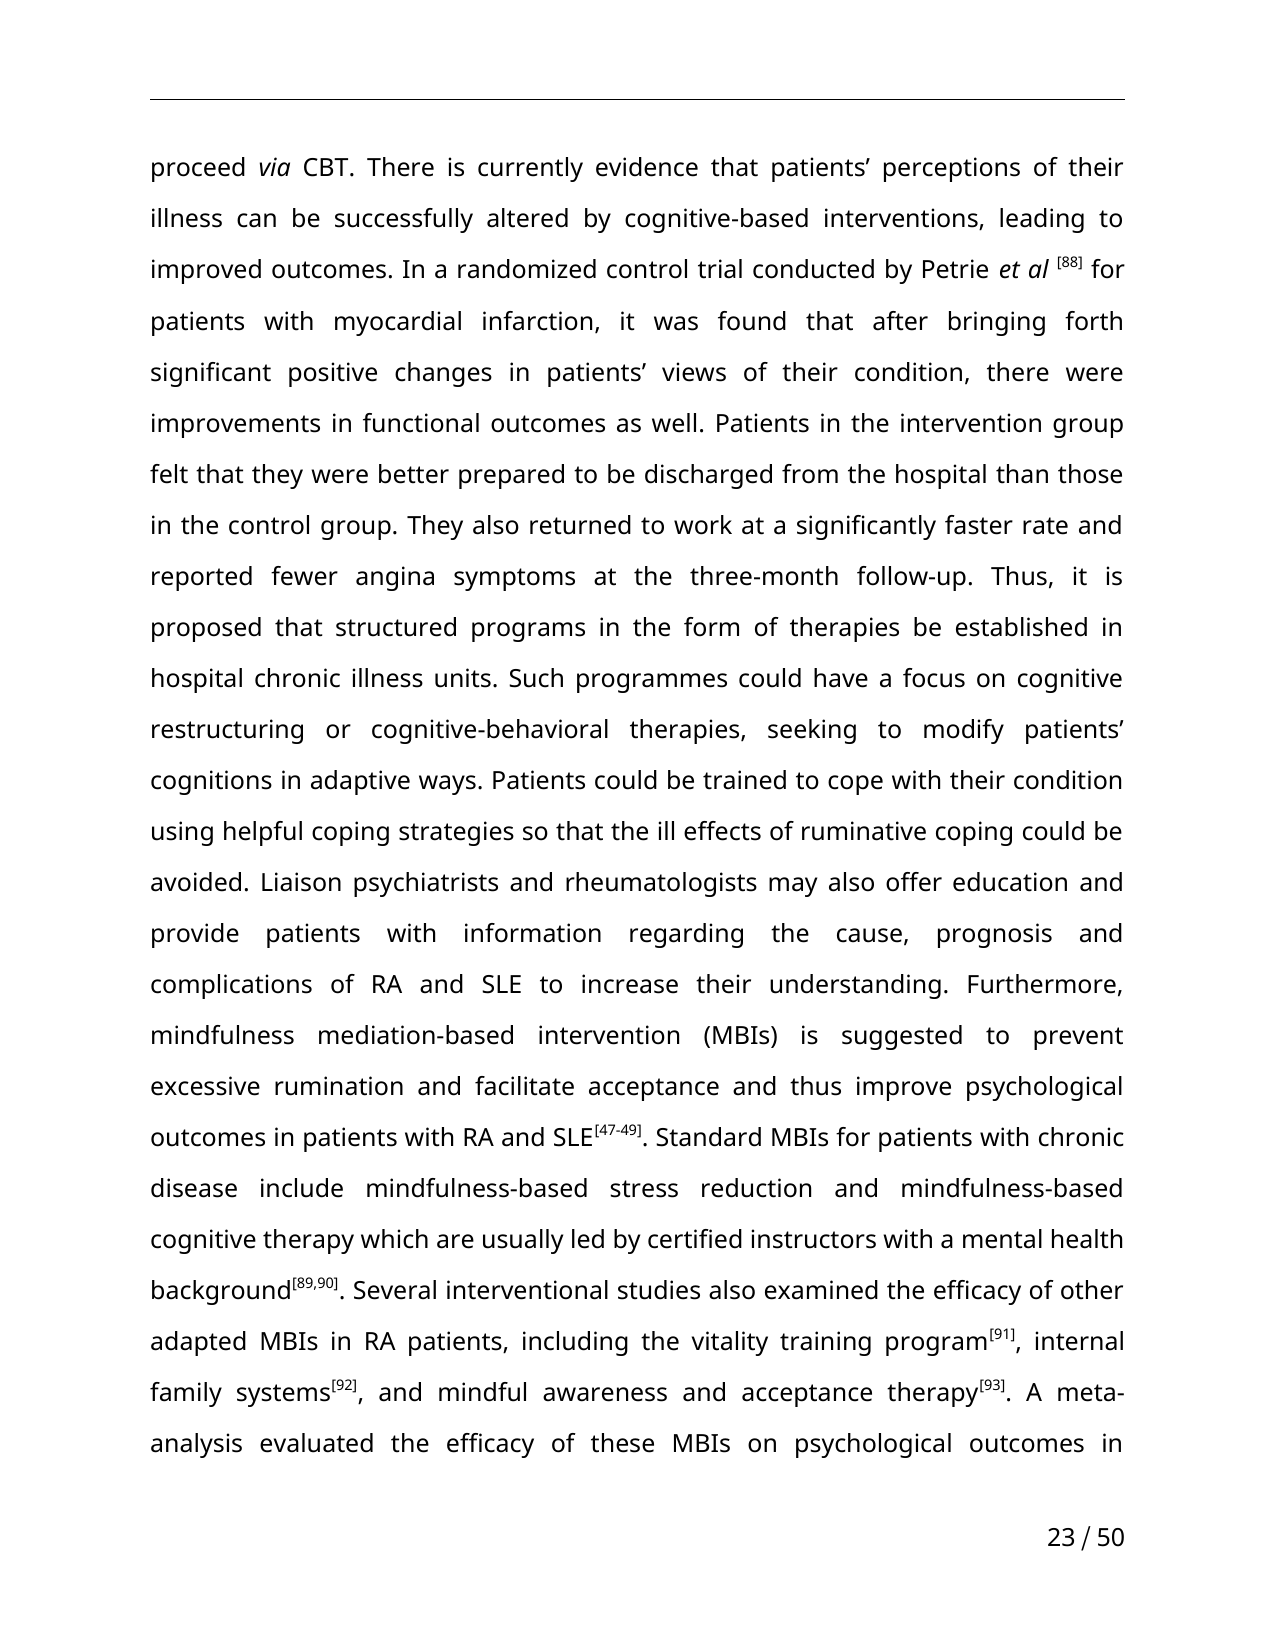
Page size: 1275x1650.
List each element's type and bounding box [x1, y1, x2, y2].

text [150, 150, 1125, 1460]
